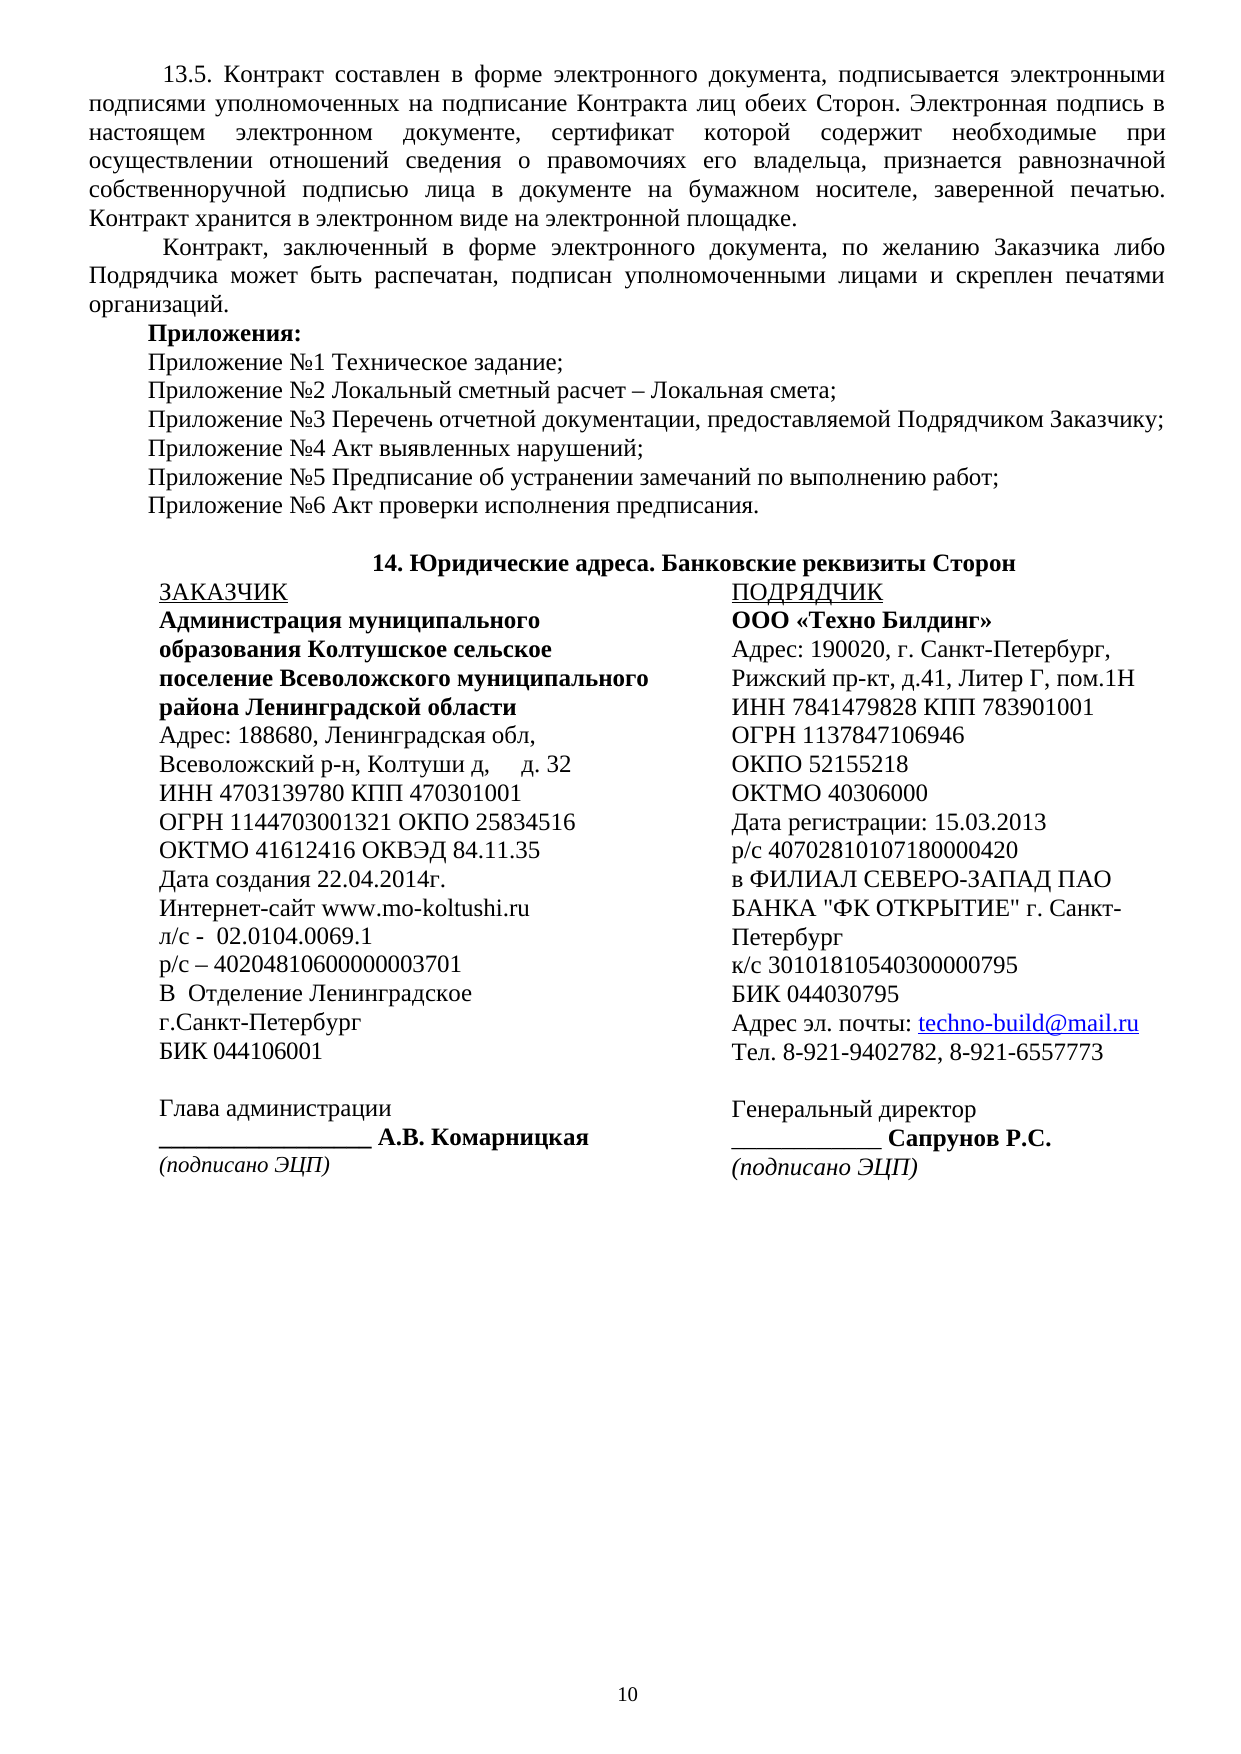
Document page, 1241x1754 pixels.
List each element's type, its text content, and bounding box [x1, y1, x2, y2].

text 14. Юридические адреса. Банковские реквизиты Сторон [148, 548, 1166, 577]
text Приложение №4 Акт выявленных нарушений; [89, 433, 1166, 462]
text Приложение №3 Перечень отчетной документации, предоставляемой Подрядчиком Заказчику; [89, 404, 1166, 433]
table_header ПОДРЯДЧИК ООО «Техно Билдинг» Адрес: 190020, г. Санкт-Петербург, Рижский пр-кт, д.41, Литер Г, пом.1Н ИНН 7841479828 КПП 783901001 ОГРН 1137847106946 ОКПО 52155218 ОКТМО 40306000 Дата регистрации: 15.03.2013 р/с 40702810107180000420 в ФИЛИАЛ СЕВЕРО-ЗАПАД ПАО БАНКА "ФК ОТКРЫТИЕ" г. Санкт-Петербург к/с 30101810540300000795 БИК 044030795 Адрес эл. почты: techno-build@mail.ru Тел. 8-921-9402782, 8-921-6557773 Генеральный директор ____________ Сапрунов Р.С. (подписано ЭЦП) [661, 577, 1174, 1180]
text Приложение №6 Акт проверки исполнения предписания. [89, 490, 1166, 519]
text 13.5. Контракт составлен в форме электронного документа, подписывается электронными подписями уполномоченных на подписание Контракта лиц обеих Сторон. Электронная подпись в настоящем электронном документе, сертификат которой содержит необходимые при осуществлении отношений сведения о правомочиях его владельца, признается равнозначной собственноручной подписью лица в документе на бумажном носителе, заверенной печатью. Контракт хранится в электронном виде на электронной площадке. [89, 59, 1166, 232]
text Контракт, заключенный в форме электронного документа, по желанию Заказчика либо Подрядчика может быть распечатан, подписан уполномоченными лицами и скреплен печатями организаций. [89, 232, 1166, 318]
table_header ЗАКАЗЧИК Администрация муниципального образования Колтушское сельское поселение Всеволожского муниципального района Ленинградской области Адрес: 188680, Ленинградская обл, Всеволожский р-н, Колтуши д, д. 32 ИНН 4703139780 КПП 470301001 ОГРН 1144703001321 ОКПО 25834516 ОКТМО 41612416 ОКВЭД 84.11.35 Дата создания 22.04.2014г. Интернет-сайт www.mo-koltushi.ru л/с - 02.0104.0069.1 р/с – 40204810600000003701 В Отделение Ленинградское г.Санкт-Петербург БИК 044106001 Глава администрации _________________ А.В. Комарницкая (подписано ЭЦП) [89, 577, 661, 1180]
text Приложения: [89, 318, 1166, 347]
text Приложение №5 Предписание об устранении замечаний по выполнению работ; [89, 462, 1166, 490]
text Приложение №1 Техническое задание; [89, 347, 1166, 375]
text Приложение №2 Локальный сметный расчет – Локальная смета; [89, 375, 1166, 404]
